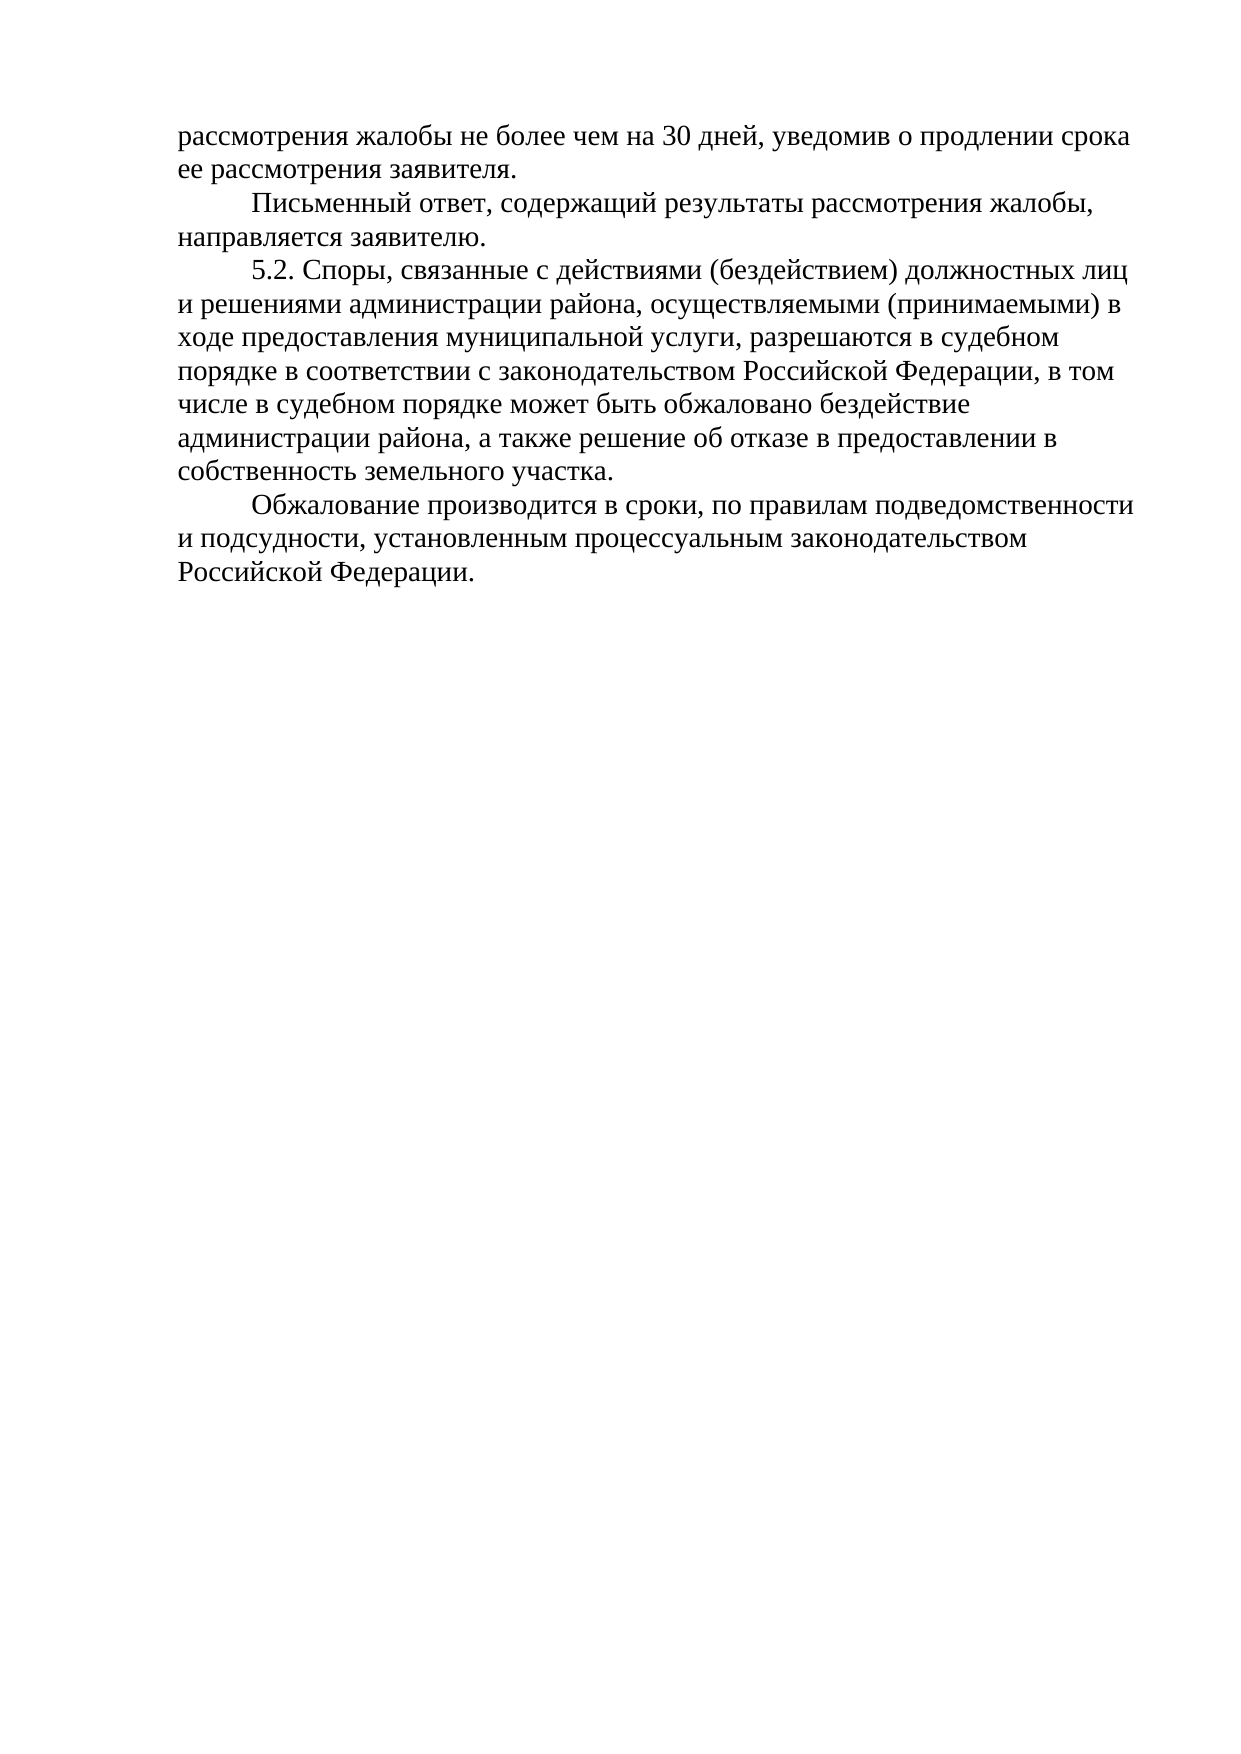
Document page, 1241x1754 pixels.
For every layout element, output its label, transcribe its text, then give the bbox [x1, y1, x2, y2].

text Письменный ответ, содержащий результаты рассмотрения жалобы, направляется заявителю. [177, 185, 1147, 252]
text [177, 118, 1147, 185]
text Обжалование производится в сроки, по правилам подведомственности и подсудности, установленным процессуальным законодательством Российской Федерации. [177, 487, 1147, 588]
text 5.2. Споры, связанные с действиями (бездействием) должностных лиц и решениями администрации района, осуществляемыми (принимаемыми) в ходе предоставления муниципальной услуги, разрешаются в судебном порядке в соответствии с законодательством Российской Федерации, в том числе в судебном порядке может быть обжаловано бездействие администрации района, а также решение об отказе в предоставлении в собственность земельного участка. [177, 252, 1147, 487]
